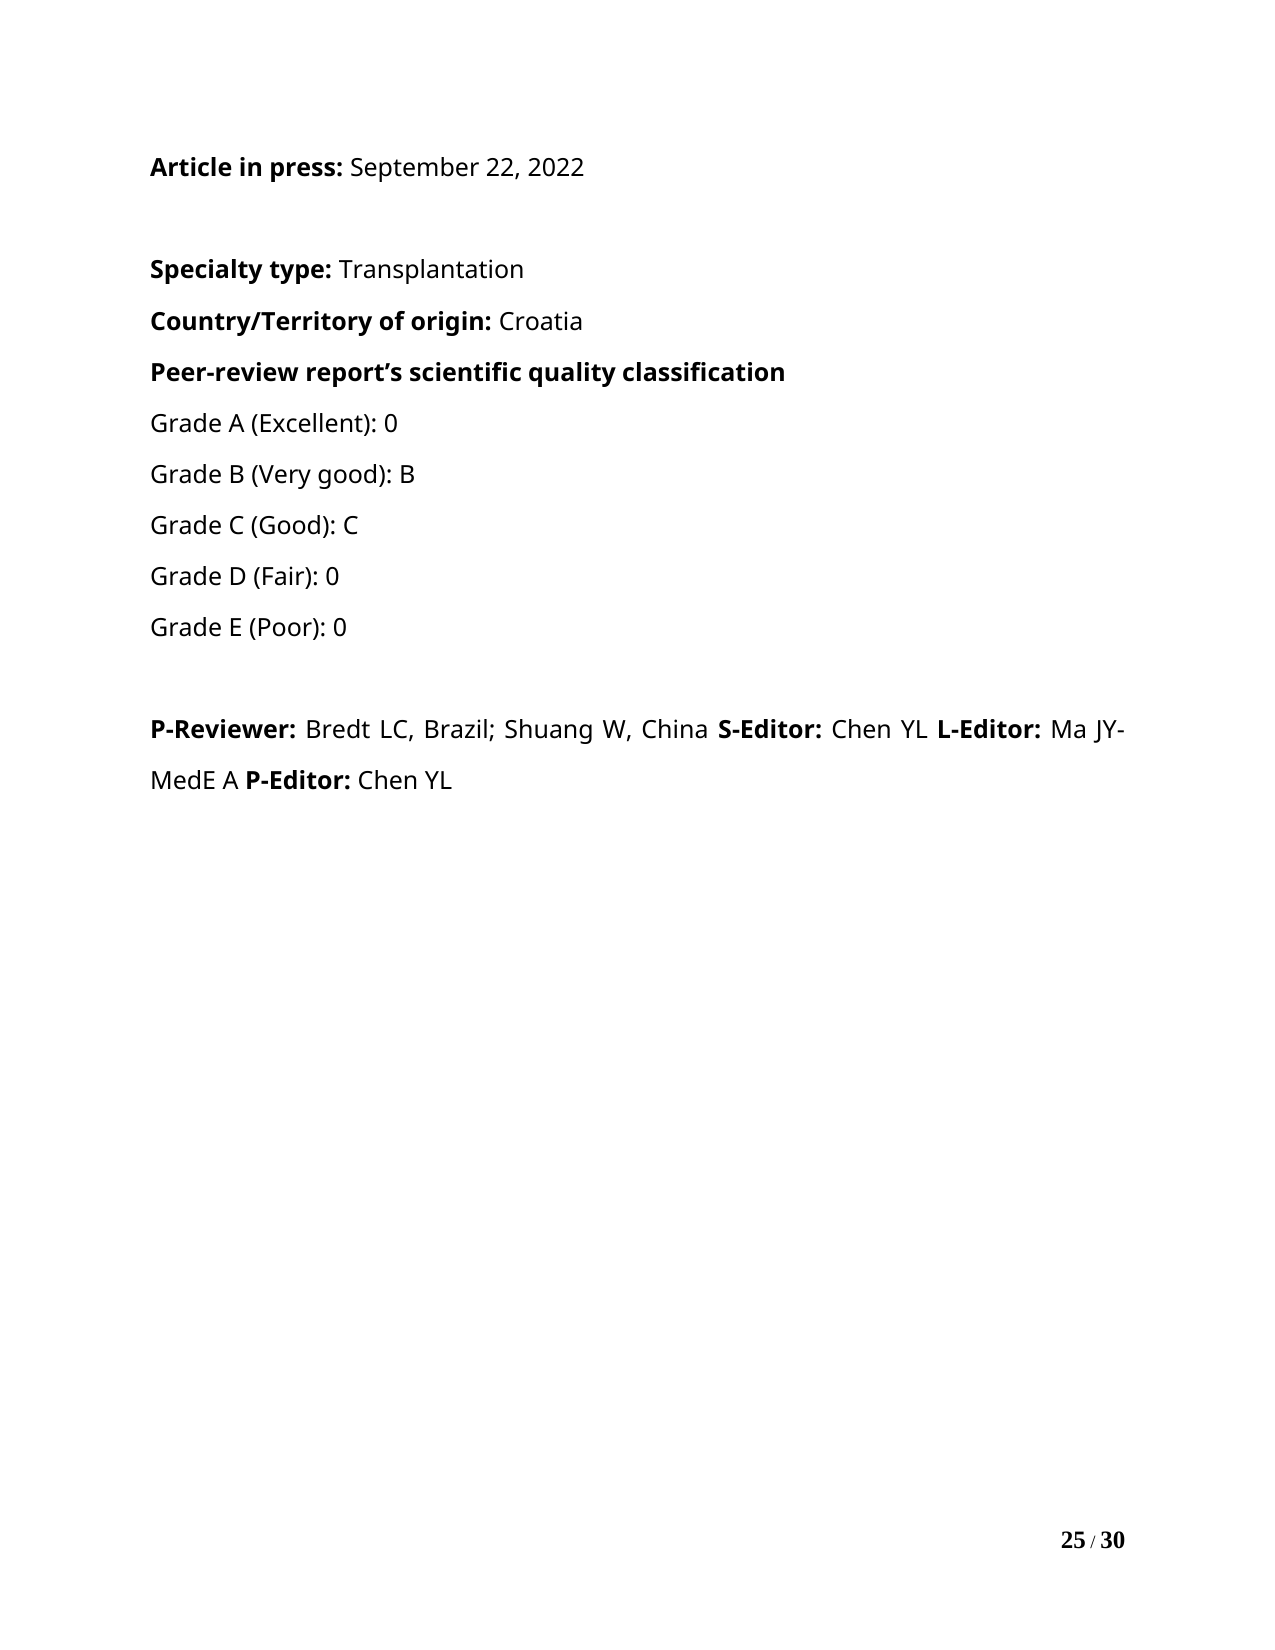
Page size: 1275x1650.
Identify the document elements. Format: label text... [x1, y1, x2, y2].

text Article in press: September 22, 2022 [150, 150, 1125, 184]
text Country/Territory of origin: Croatia [150, 303, 1125, 337]
text P-Reviewer: Bredt LC, Brazil; Shuang W, China S-Editor: Chen YL L-Editor: Ma JY-MedE A P-Editor: Chen YL [150, 711, 1125, 797]
text Peer-review report’s scientific quality classification [150, 354, 1125, 388]
text Grade A (Excellent): 0 [150, 405, 1125, 439]
text Grade E (Poor): 0 [150, 609, 1125, 643]
text Grade B (Very good): B [150, 456, 1125, 490]
text Grade C (Good): C [150, 507, 1125, 541]
text Specialty type: Transplantation [150, 252, 1125, 286]
text Grade D (Fair): 0 [150, 558, 1125, 592]
